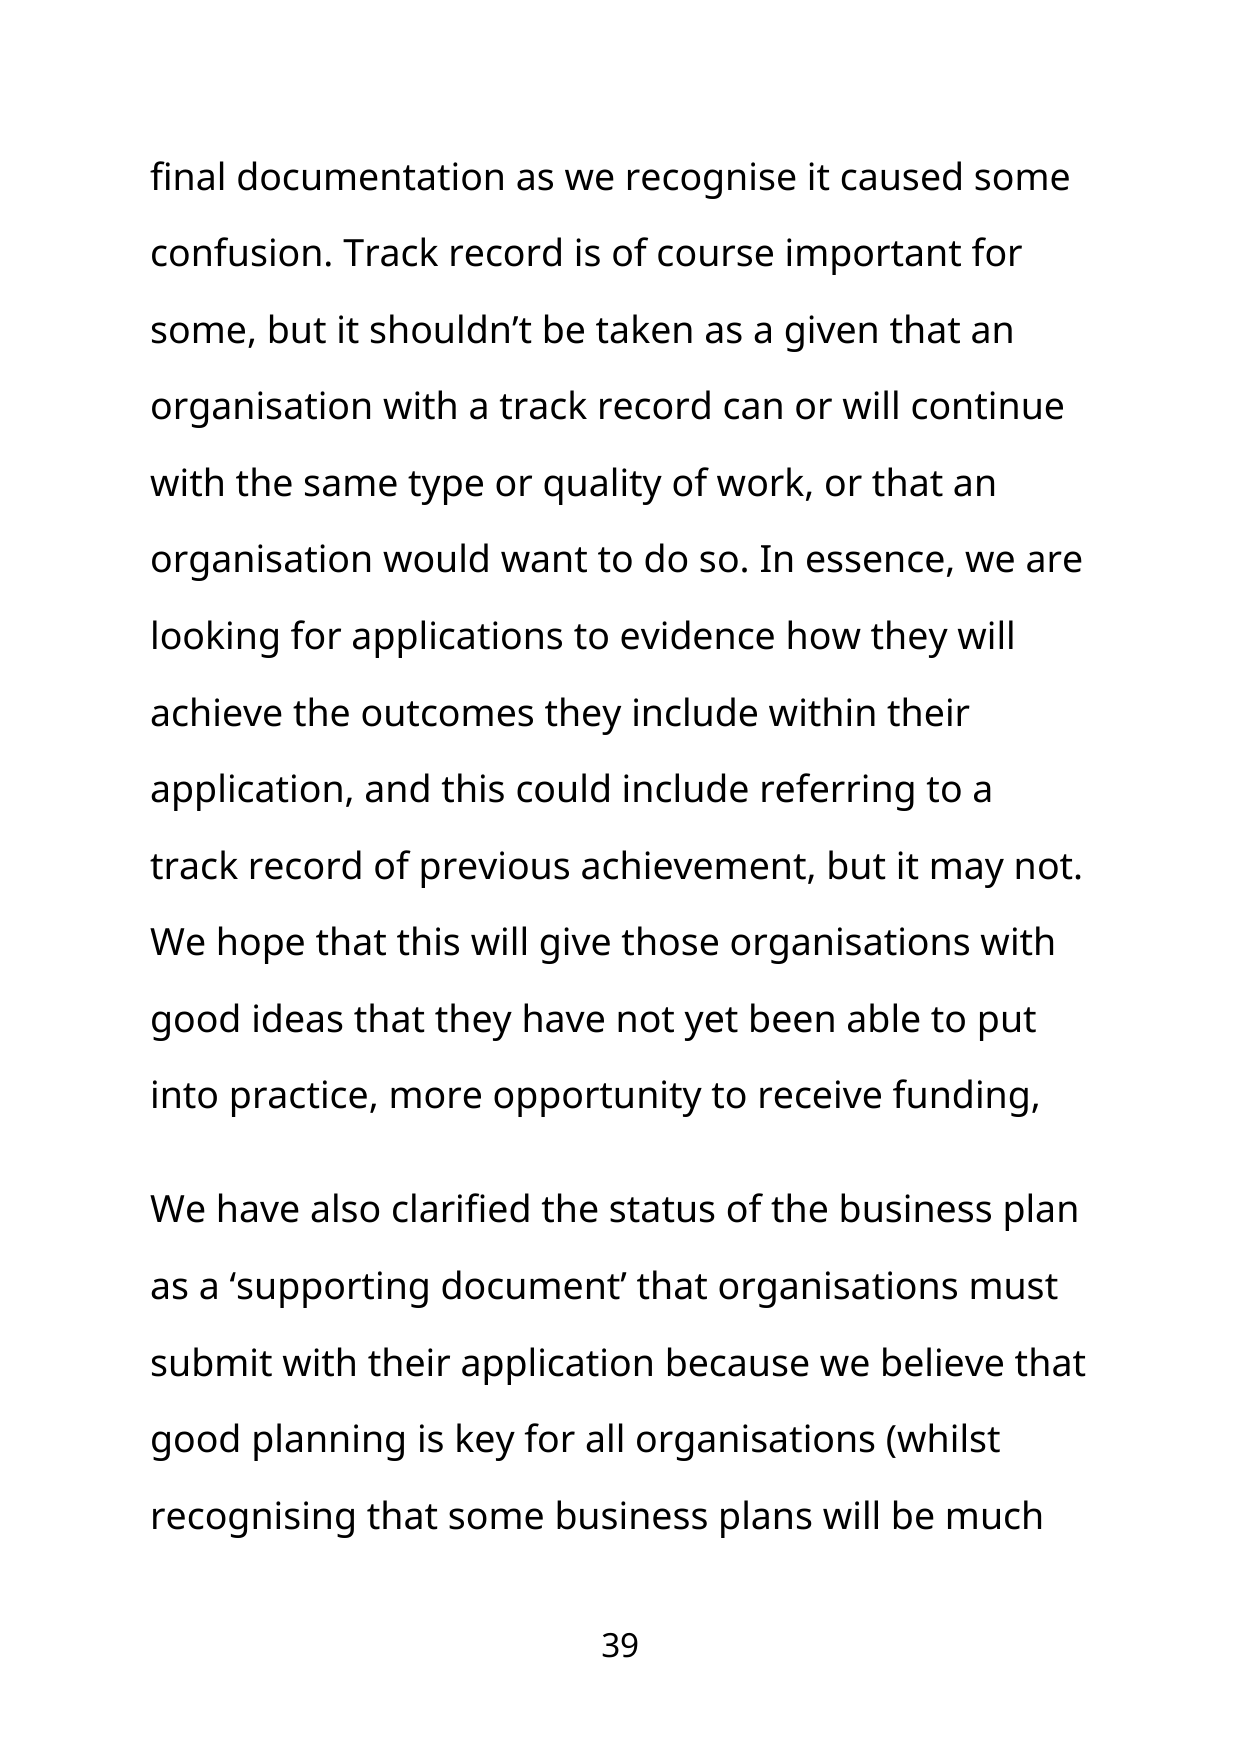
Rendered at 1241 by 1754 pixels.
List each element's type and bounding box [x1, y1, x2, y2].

text [150, 1183, 1090, 1540]
text [150, 150, 1090, 1120]
